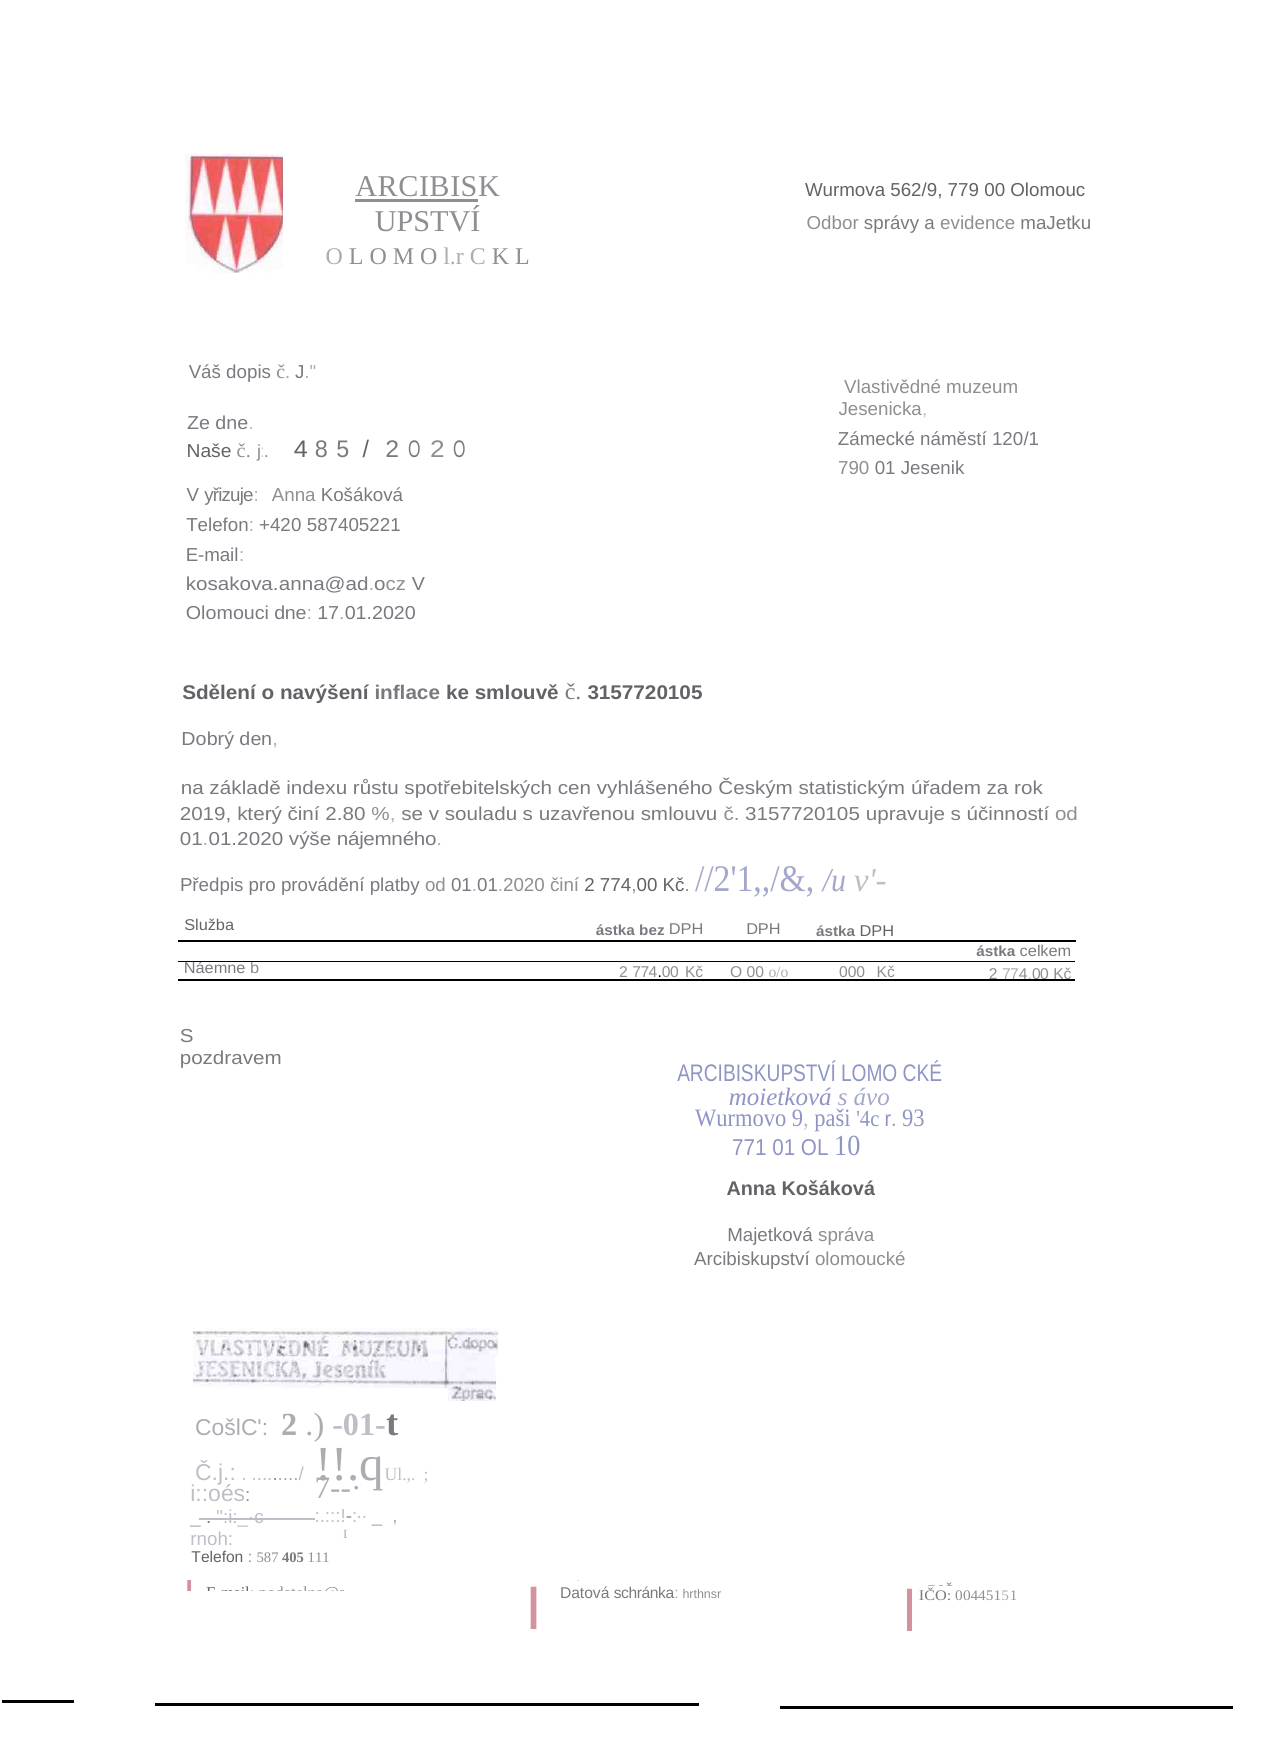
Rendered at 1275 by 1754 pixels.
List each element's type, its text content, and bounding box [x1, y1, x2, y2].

text V yřizuje: Anna Košáková [186, 486, 1108, 506]
text IIČO: 00445151 [902, 1543, 1108, 1645]
text I Datová schránka: hrthnsr [526, 1541, 723, 1642]
text Služba ástka bez DPH DPH ástka DPH [184, 919, 897, 940]
text Předpis pro provádění platby od 01.01.2020 činí 2 774,00 Kč. //2'1,,/&, /u v'- [180, 856, 1108, 899]
text Ze dne. [187, 412, 469, 433]
text Wurmovo 9, paši '4c r. 93 [675, 1109, 944, 1131]
text Telefon: +420 587405221 [186, 514, 1108, 536]
text ástka celkem [976, 945, 1108, 960]
text Majetková správa Arcibiskupství olomoucké [692, 1224, 907, 1269]
text Dobrý den, [181, 728, 1108, 750]
text moietková s ávo [674, 1086, 944, 1109]
text Naše č. j:. 4 8 5 / 2 O 2 O [186, 435, 469, 462]
text 771 01 OL 10 [732, 1131, 1108, 1161]
text ARCIBISK UPSTVÍ [299, 169, 556, 238]
subtitle Anna Košáková [675, 1177, 927, 1199]
text na základě indexu růstu spotřebitelských cen vyhlášeného Českým statistickým úřadem za rok 2019, který činí 2.80 %, se v souladu s uzavřenou smlouvu č. 3157720105 upravuje s účinností od 01.01.2020 výše nájemného. [179, 777, 1092, 849]
text 2 774.00 Kč O 00 o/o 000 Kč 2 774.00 Kč [619, 963, 1108, 982]
picture [185, 153, 283, 273]
text Vlastivědné muzeum Jesenicka, [838, 377, 1020, 419]
text Wurmova 562/9, 779 00 Olomouc Odbor správy a evidence maJetku [805, 178, 1108, 233]
text E-mail: kosakova.anna@ad.ocz V Olomouci dne: 17.01.2020 [186, 544, 463, 624]
text S pozdravem [179, 1025, 301, 1068]
text Váš dopis č. J." [188, 361, 469, 383]
text Zámecké náměstí 120/1 790 01 Jesenik [838, 428, 1068, 479]
text Telefon : 587 405 111 [191, 1547, 351, 1566]
subtitle O L O M O l.r C K L [299, 242, 556, 270]
text Náemne b [184, 962, 263, 977]
subtitle Sdělení o navýšení inflace ke smlouvě č. 3157720105 [182, 678, 1108, 705]
subtitle ARCIBISKUPSTVÍ LOMO CKÉ [675, 1061, 944, 1086]
text I [160, 1527, 347, 1542]
picture [193, 1328, 498, 1401]
